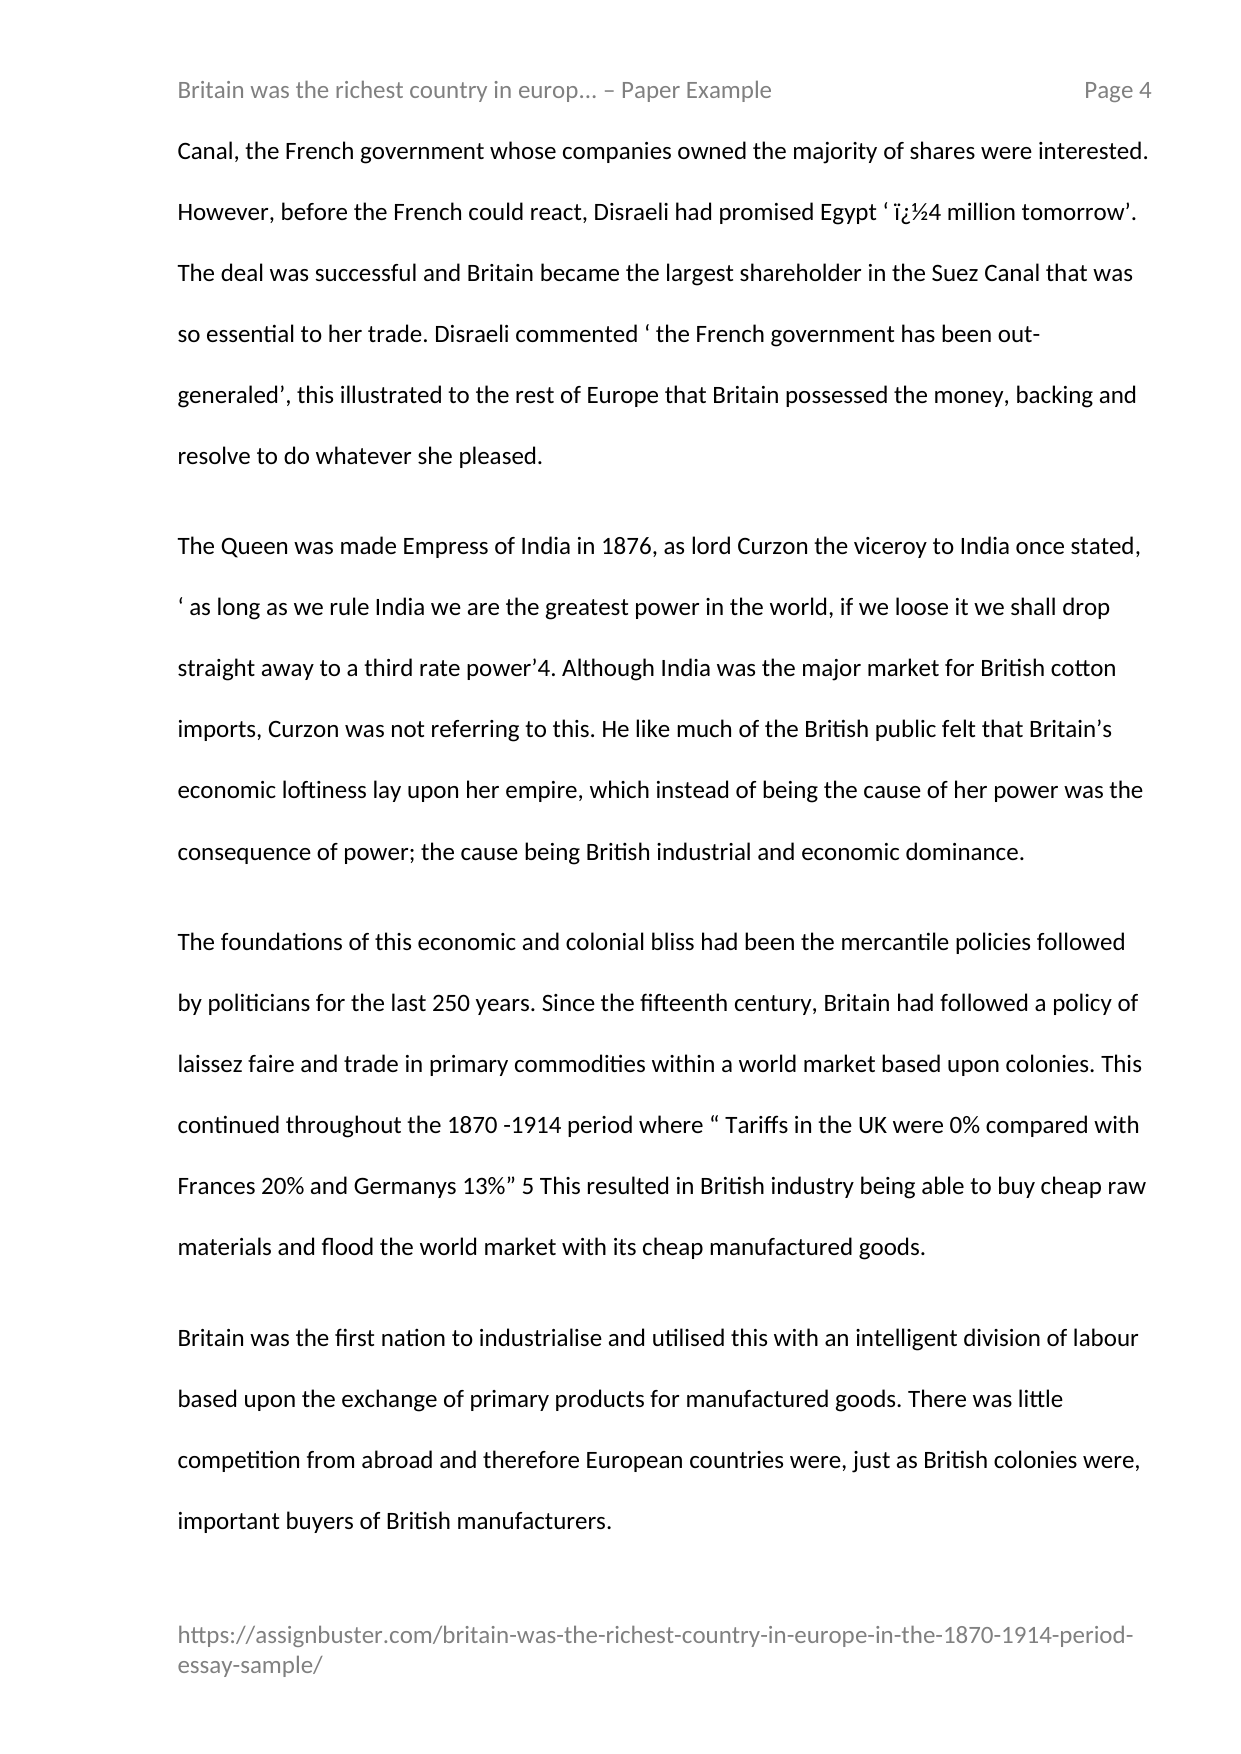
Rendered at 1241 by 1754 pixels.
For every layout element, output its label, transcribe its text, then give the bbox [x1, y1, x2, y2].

text Britain was the first nation to industrialise and utilised this with an intelligent division of labour based upon the exchange of primary products for manufactured goods. There was little competition from abroad and therefore European countries were, just as British colonies were, important buyers of British manufacturers. [177, 1322, 1152, 1536]
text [177, 135, 1152, 471]
text The foundations of this economic and colonial bliss had been the mercantile policies followed by politicians for the last 250 years. Since the fifteenth century, Britain had followed a policy of laissez faire and trade in primary commodities within a world market based upon colonies. This continued throughout the 1870 -1914 period where “ Tariffs in the UK were 0% compared with Frances 20% and Germanys 13%” 5 This resulted in British industry being able to buy cheap raw materials and flood the world market with its cheap manufactured goods. [177, 926, 1152, 1262]
text The Queen was made Empress of India in 1876, as lord Curzon the viceroy to India once stated, ‘ as long as we rule India we are the greatest power in the world, if we loose it we shall drop straight away to a third rate power’4. Although India was the major market for British cotton imports, Curzon was not referring to this. He like much of the British public felt that Britain’s economic loftiness lay upon her empire, which instead of being the cause of her power was the consequence of power; the cause being British industrial and economic dominance. [177, 531, 1152, 866]
